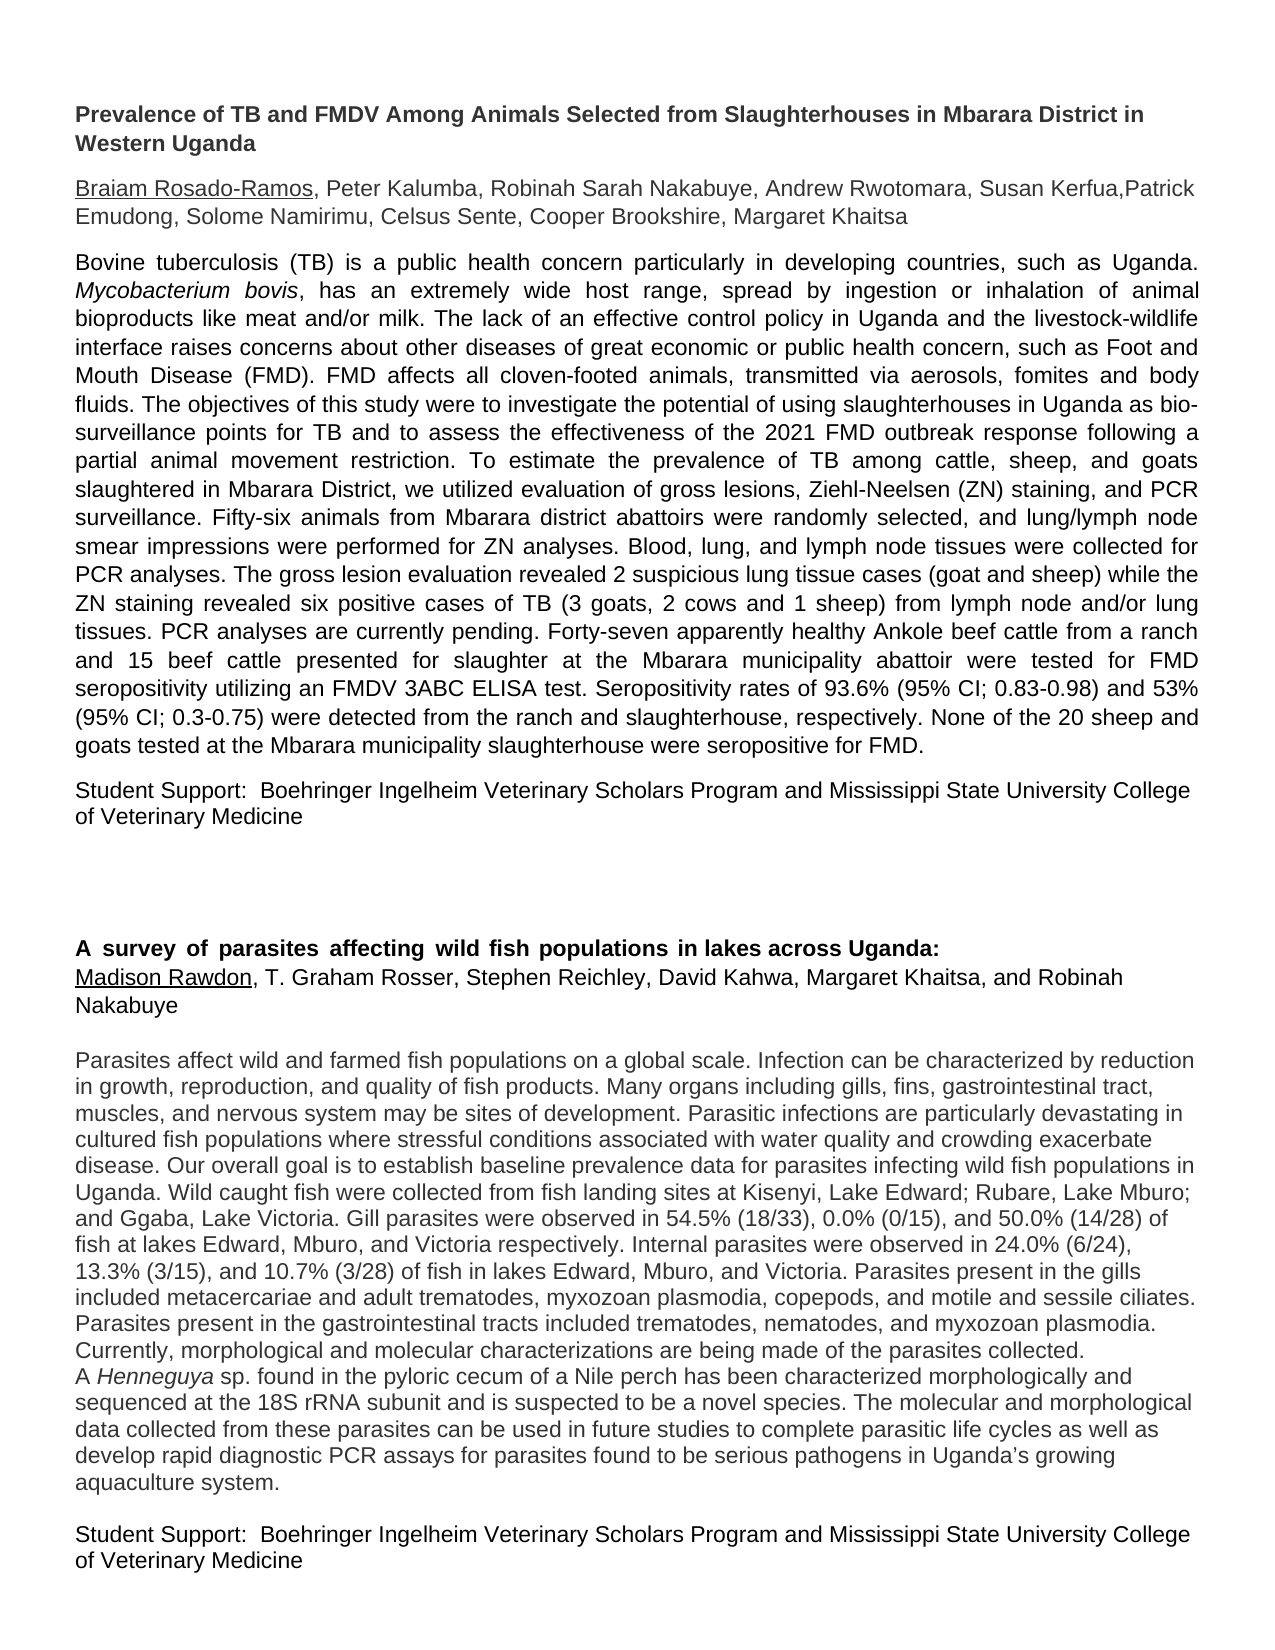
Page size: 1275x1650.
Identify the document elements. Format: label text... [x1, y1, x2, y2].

text Student Support: Boehringer Ingelheim Veterinary Scholars Program and Mississippi State University College of Veterinary Medicine [75, 1521, 1200, 1574]
text Parasites affect wild and farmed fish populations on a global scale. Infection can be characterized by reduction in growth, reproduction, and quality of fish products. Many organs including gills, fins, gastrointestinal tract, muscles, and nervous system may be sites of development. Parasitic infections are particularly devastating in cultured fish populations where stressful conditions associated with water quality and crowding exacerbate disease. Our overall goal is to establish baseline prevalence data for parasites infecting wild fish populations in Uganda. Wild caught fish were collected from fish landing sites at Kisenyi, Lake Edward; Rubare, Lake Mburo; and Ggaba, Lake Victoria. Gill parasites were observed in 54.5% (18/33), 0.0% (0/15), and 50.0% (14/28) of fish at lakes Edward, Mburo, and Victoria respectively. Internal parasites were observed in 24.0% (6/24), 13.3% (3/15), and 10.7% (3/28) of fish in lakes Edward, Mburo, and Victoria. Parasites present in the gills included metacercariae and adult trematodes, myxozoan plasmodia, copepods, and motile and sessile ciliates. Parasites present in the gastrointestinal tracts included trematodes, nematodes, and myxozoan plasmodia. Currently, morphological and molecular characterizations are being made of the parasites collected. A Henneguya sp. found in the pyloric cecum of a Nile perch has been characterized morphologically and sequenced at the 18S rRNA subunit and is suspected to be a novel species. The molecular and morphological data collected from these parasites can be used in future studies to complete parasitic life cycles as well as develop rapid diagnostic PCR assays for parasites found to be serious pathogens in Uganda’s growing aquaculture system. [75, 1047, 1200, 1495]
text Prevalence of TB and FMDV Among Animals Selected from Slaughterhouses in Mbarara District in Western Uganda [75, 101, 1200, 156]
text Madison Rawdon, T. Graham Rosser, Stephen Reichley, David Kahwa, Margaret Khaitsa, and Robinah Nakabuye [75, 963, 1200, 1018]
text Student Support: Boehringer Ingelheim Veterinary Scholars Program and Mississippi State University College of Veterinary Medicine [75, 777, 1200, 830]
text Bovine tuberculosis (TB) is a public health concern particularly in developing countries, such as Uganda. Mycobacterium bovis, has an extremely wide host range, spread by ingestion or inhalation of animal bioproducts like meat and/or milk. The lack of an effective control policy in Uganda and the livestock-wildlife interface raises concerns about other diseases of great economic or public health concern, such as Foot and Mouth Disease (FMD). FMD affects all cloven-footed animals, transmitted via aerosols, fomites and body fluids. The objectives of this study were to investigate the potential of using slaughterhouses in Uganda as bio-surveillance points for TB and to assess the effectiveness of the 2021 FMD outbreak response following a partial animal movement restriction. To estimate the prevalence of TB among cattle, sheep, and goats slaughtered in Mbarara District, we utilized evaluation of gross lesions, Ziehl-Neelsen (ZN) staining, and PCR surveillance. Fifty-six animals from Mbarara district abattoirs were randomly selected, and lung/lymph node smear impressions were performed for ZN analyses. Blood, lung, and lymph node tissues were collected for PCR analyses. The gross lesion evaluation revealed 2 suspicious lung tissue cases (goat and sheep) while the ZN staining revealed six positive cases of TB (3 goats, 2 cows and 1 sheep) from lymph node and/or lung tissues. PCR analyses are currently pending. Forty-seven apparently healthy Ankole beef cattle from a ranch and 15 beef cattle presented for slaughter at the Mbarara municipality abattoir were tested for FMD seropositivity utilizing an FMDV 3ABC ELISA test. Seropositivity rates of 93.6% (95% CI; 0.83-0.98) and 53% (95% CI; 0.3-0.75) were detected from the ranch and slaughterhouse, respectively. None of the 20 sheep and goats tested at the Mbarara municipality slaughterhouse were seropositive for FMD. [75, 248, 1200, 758]
text Braiam Rosado-Ramos, Peter Kalumba, Robinah Sarah Nakabuye, Andrew Rwotomara, Susan Kerfua,Patrick Emudong, Solome Namirimu, Celsus Sente, Cooper Brookshire, Margaret Khaitsa [75, 175, 1200, 230]
text A survey of parasites affecting wild fish populations in lakes across Uganda: [75, 935, 1200, 961]
